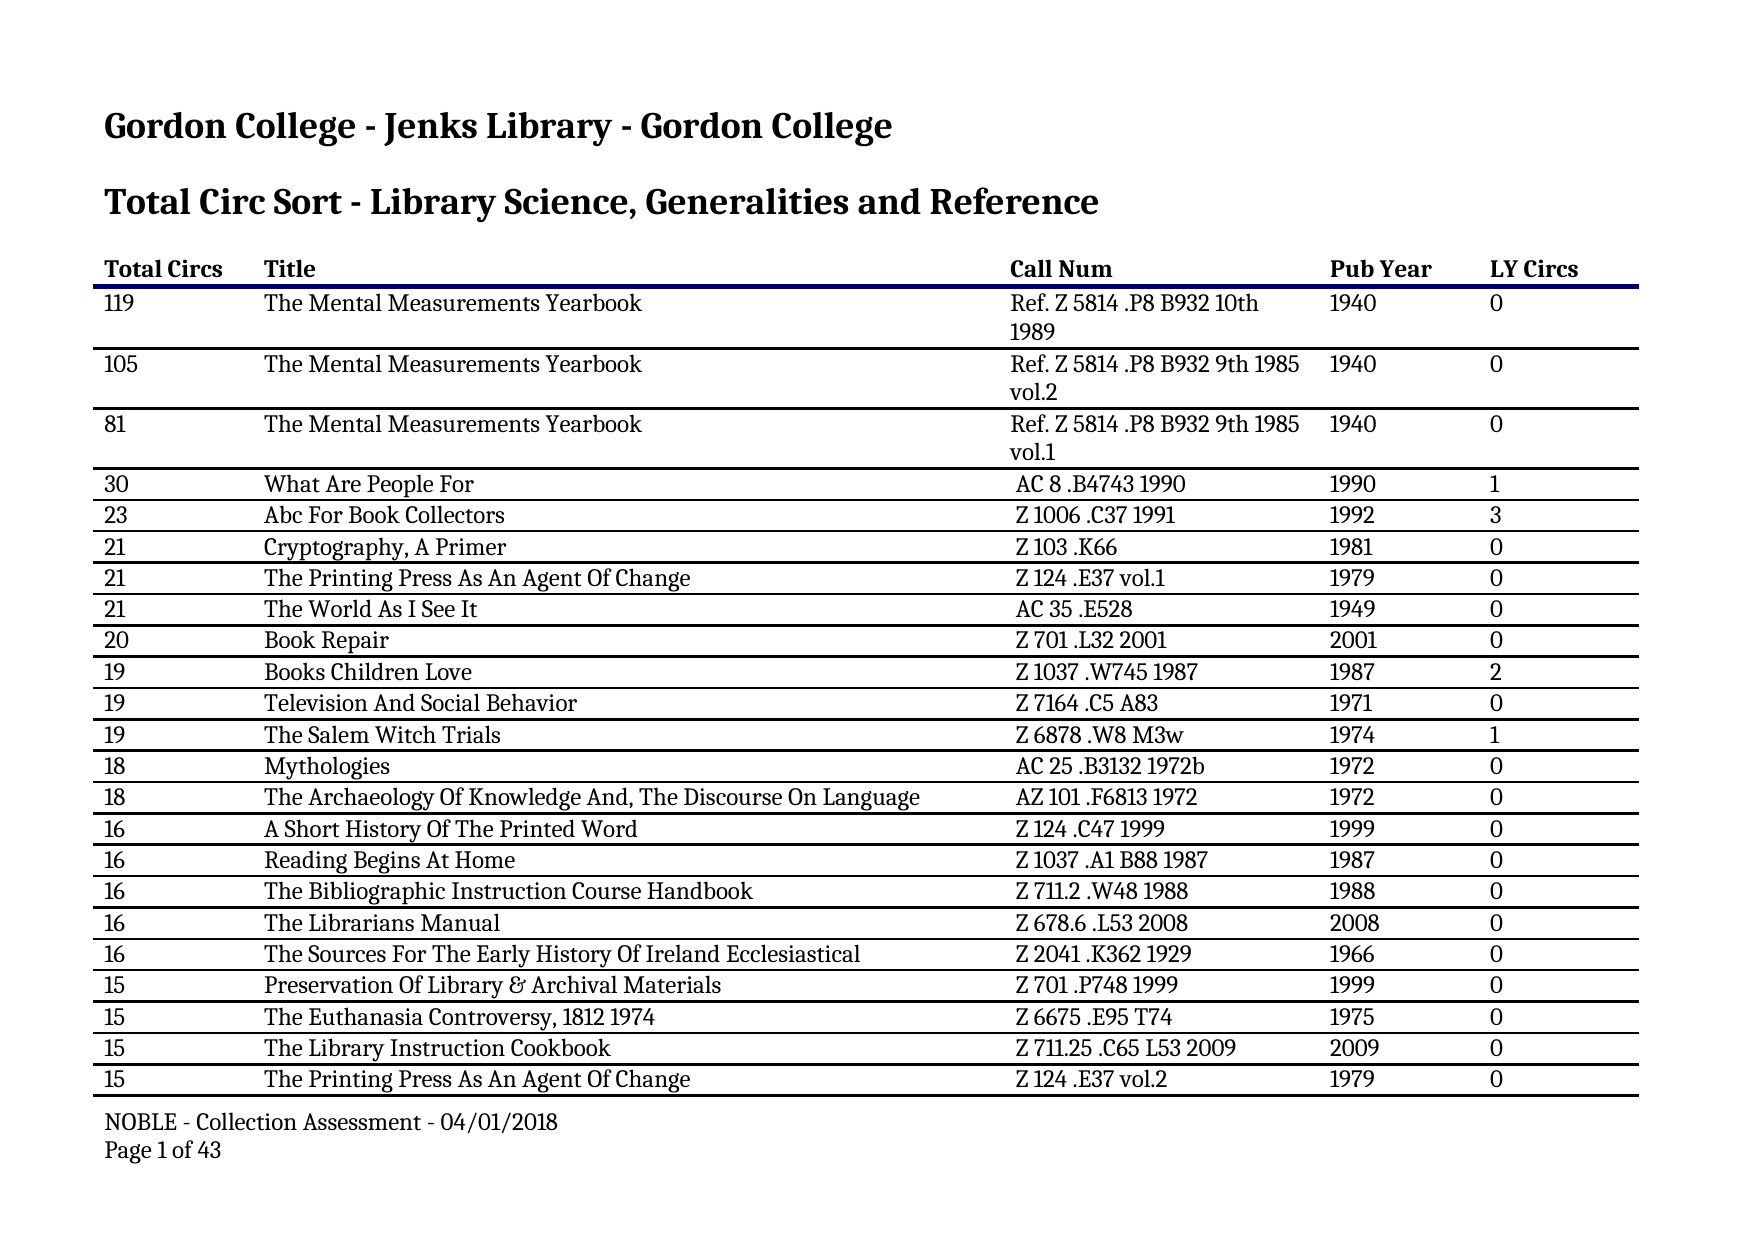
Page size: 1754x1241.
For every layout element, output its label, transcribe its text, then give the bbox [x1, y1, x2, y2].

table_cell Z 6878 .W8 M3w [999, 721, 1319, 749]
text Gordon College - Jenks Library - Gordon College [104, 105, 1650, 148]
table_cell A Short History Of The Printed Word [253, 815, 999, 843]
table_cell 1 [1479, 470, 1638, 498]
table_cell 2 [1479, 658, 1638, 687]
table_cell 16 [93, 815, 253, 843]
table_header LY Circs [1479, 255, 1638, 284]
table_cell 1979 [1319, 564, 1478, 592]
table_cell 1940 [1319, 410, 1478, 467]
table_cell 0 [1479, 1003, 1638, 1031]
table_cell The Library Instruction Cookbook [253, 1034, 999, 1063]
table_cell AC 8 .B4743 1990 [999, 470, 1319, 498]
table_cell AZ 101 .F6813 1972 [999, 783, 1319, 812]
table_cell The Mental Measurements Yearbook [253, 289, 999, 347]
table_cell Ref. Z 5814 .P8 B932 9th 1985 vol.1 [999, 410, 1319, 467]
table_cell 1981 [1319, 532, 1478, 561]
table_cell Television And Social Behavior [253, 689, 999, 718]
table_cell 1940 [1319, 350, 1478, 407]
table_cell 1999 [1319, 971, 1478, 1000]
table_cell 1990 [1319, 470, 1478, 498]
table_cell Z 1006 .C37 1991 [999, 501, 1319, 530]
table_cell 19 [93, 721, 253, 749]
table_header Total Circs [93, 255, 253, 284]
table_cell 18 [93, 752, 253, 781]
table_cell 1987 [1319, 658, 1478, 687]
table_cell AC 25 .B3132 1972b [999, 752, 1319, 781]
table_cell Z 711.25 .C65 L53 2009 [999, 1034, 1319, 1063]
table_cell Z 124 .C47 1999 [999, 815, 1319, 843]
text Total Circ Sort - Library Science, Generalities and Reference [104, 181, 1650, 224]
table_cell Reading Begins At Home [253, 846, 999, 875]
table_cell Z 701 .L32 2001 [999, 627, 1319, 655]
table_cell The Printing Press As An Agent Of Change [253, 1066, 999, 1094]
table_cell Z 7164 .C5 A83 [999, 689, 1319, 718]
table_cell 0 [1479, 909, 1638, 937]
table_cell 0 [1479, 350, 1638, 407]
table_cell 21 [93, 595, 253, 624]
table_cell 1992 [1319, 501, 1478, 530]
table_cell 16 [93, 909, 253, 937]
table_cell 105 [93, 350, 253, 407]
table_cell 1971 [1319, 689, 1478, 718]
table_cell Preservation Of Library & Archival Materials [253, 971, 999, 1000]
table_cell Book Repair [253, 627, 999, 655]
table_cell What Are People For [253, 470, 999, 498]
table_cell 0 [1479, 846, 1638, 875]
table_cell 1988 [1319, 877, 1478, 906]
table_cell Z 1037 .A1 B88 1987 [999, 846, 1319, 875]
table_cell 0 [1479, 971, 1638, 1000]
table_cell 1974 [1319, 721, 1478, 749]
table_cell The World As I See It [253, 595, 999, 624]
table_cell The Archaeology Of Knowledge And, The Discourse On Language [253, 783, 999, 812]
table_cell Z 124 .E37 vol.2 [999, 1066, 1319, 1094]
table_cell Z 2041 .K362 1929 [999, 940, 1319, 969]
table_cell Mythologies [253, 752, 999, 781]
table_cell 0 [1479, 564, 1638, 592]
table_cell 1999 [1319, 815, 1478, 843]
table_cell 81 [93, 410, 253, 467]
table_header Title [253, 255, 999, 284]
table_cell 0 [1479, 410, 1638, 467]
table_cell 3 [1479, 501, 1638, 530]
table_cell 0 [1479, 689, 1638, 718]
table_cell 0 [1479, 627, 1638, 655]
table_cell 0 [1479, 1034, 1638, 1063]
table_cell The Printing Press As An Agent Of Change [253, 564, 999, 592]
table_cell 1975 [1319, 1003, 1478, 1031]
table_cell 21 [93, 532, 253, 561]
table_cell 0 [1479, 532, 1638, 561]
table_cell 1987 [1319, 846, 1478, 875]
table_cell 23 [93, 501, 253, 530]
table_cell 0 [1479, 289, 1638, 347]
table_cell 0 [1479, 1066, 1638, 1094]
table_cell 1949 [1319, 595, 1478, 624]
table_cell Ref. Z 5814 .P8 B932 9th 1985 vol.2 [999, 350, 1319, 407]
table_cell 16 [93, 940, 253, 969]
table_cell The Salem Witch Trials [253, 721, 999, 749]
table_cell Cryptography, A Primer [253, 532, 999, 561]
table_cell The Librarians Manual [253, 909, 999, 937]
table_header Call Num [999, 255, 1319, 284]
table_cell 16 [93, 846, 253, 875]
table_cell 2009 [1319, 1034, 1478, 1063]
table_cell 18 [93, 783, 253, 812]
table_cell Z 678.6 .L53 2008 [999, 909, 1319, 937]
table_cell 0 [1479, 940, 1638, 969]
table_cell 2001 [1319, 627, 1478, 655]
table_cell 15 [93, 1003, 253, 1031]
table_cell Abc For Book Collectors [253, 501, 999, 530]
table_cell 19 [93, 658, 253, 687]
table_cell 1979 [1319, 1066, 1478, 1094]
table_cell 0 [1479, 815, 1638, 843]
table_cell 0 [1479, 595, 1638, 624]
table_cell 19 [93, 689, 253, 718]
table_cell 16 [93, 877, 253, 906]
table_header Pub Year [1319, 255, 1478, 284]
table_cell Z 6675 .E95 T74 [999, 1003, 1319, 1031]
table_cell Books Children Love [253, 658, 999, 687]
table_cell 15 [93, 1034, 253, 1063]
table_cell Z 701 .P748 1999 [999, 971, 1319, 1000]
table_cell 0 [1479, 877, 1638, 906]
table_cell 30 [93, 470, 253, 498]
table_cell AC 35 .E528 [999, 595, 1319, 624]
table_cell 15 [93, 971, 253, 1000]
table_cell 15 [93, 1066, 253, 1094]
table_cell 119 [93, 289, 253, 347]
table_cell 0 [1479, 783, 1638, 812]
table_cell The Bibliographic Instruction Course Handbook [253, 877, 999, 906]
table_cell 20 [93, 627, 253, 655]
table_cell 1966 [1319, 940, 1478, 969]
table_cell 1972 [1319, 783, 1478, 812]
table_cell The Mental Measurements Yearbook [253, 410, 999, 467]
table_cell 1972 [1319, 752, 1478, 781]
table_cell The Sources For The Early History Of Ireland Ecclesiastical [253, 940, 999, 969]
table_cell Z 1037 .W745 1987 [999, 658, 1319, 687]
table_cell Z 711.2 .W48 1988 [999, 877, 1319, 906]
table_cell The Mental Measurements Yearbook [253, 350, 999, 407]
table_cell 1940 [1319, 289, 1478, 347]
table_cell 0 [1479, 752, 1638, 781]
table_cell Z 124 .E37 vol.1 [999, 564, 1319, 592]
table_cell Ref. Z 5814 .P8 B932 10th 1989 [999, 289, 1319, 347]
table_cell 21 [93, 564, 253, 592]
table_cell 1 [1479, 721, 1638, 749]
table_cell 2008 [1319, 909, 1478, 937]
table_cell The Euthanasia Controversy, 1812 1974 [253, 1003, 999, 1031]
table_cell Z 103 .K66 [999, 532, 1319, 561]
